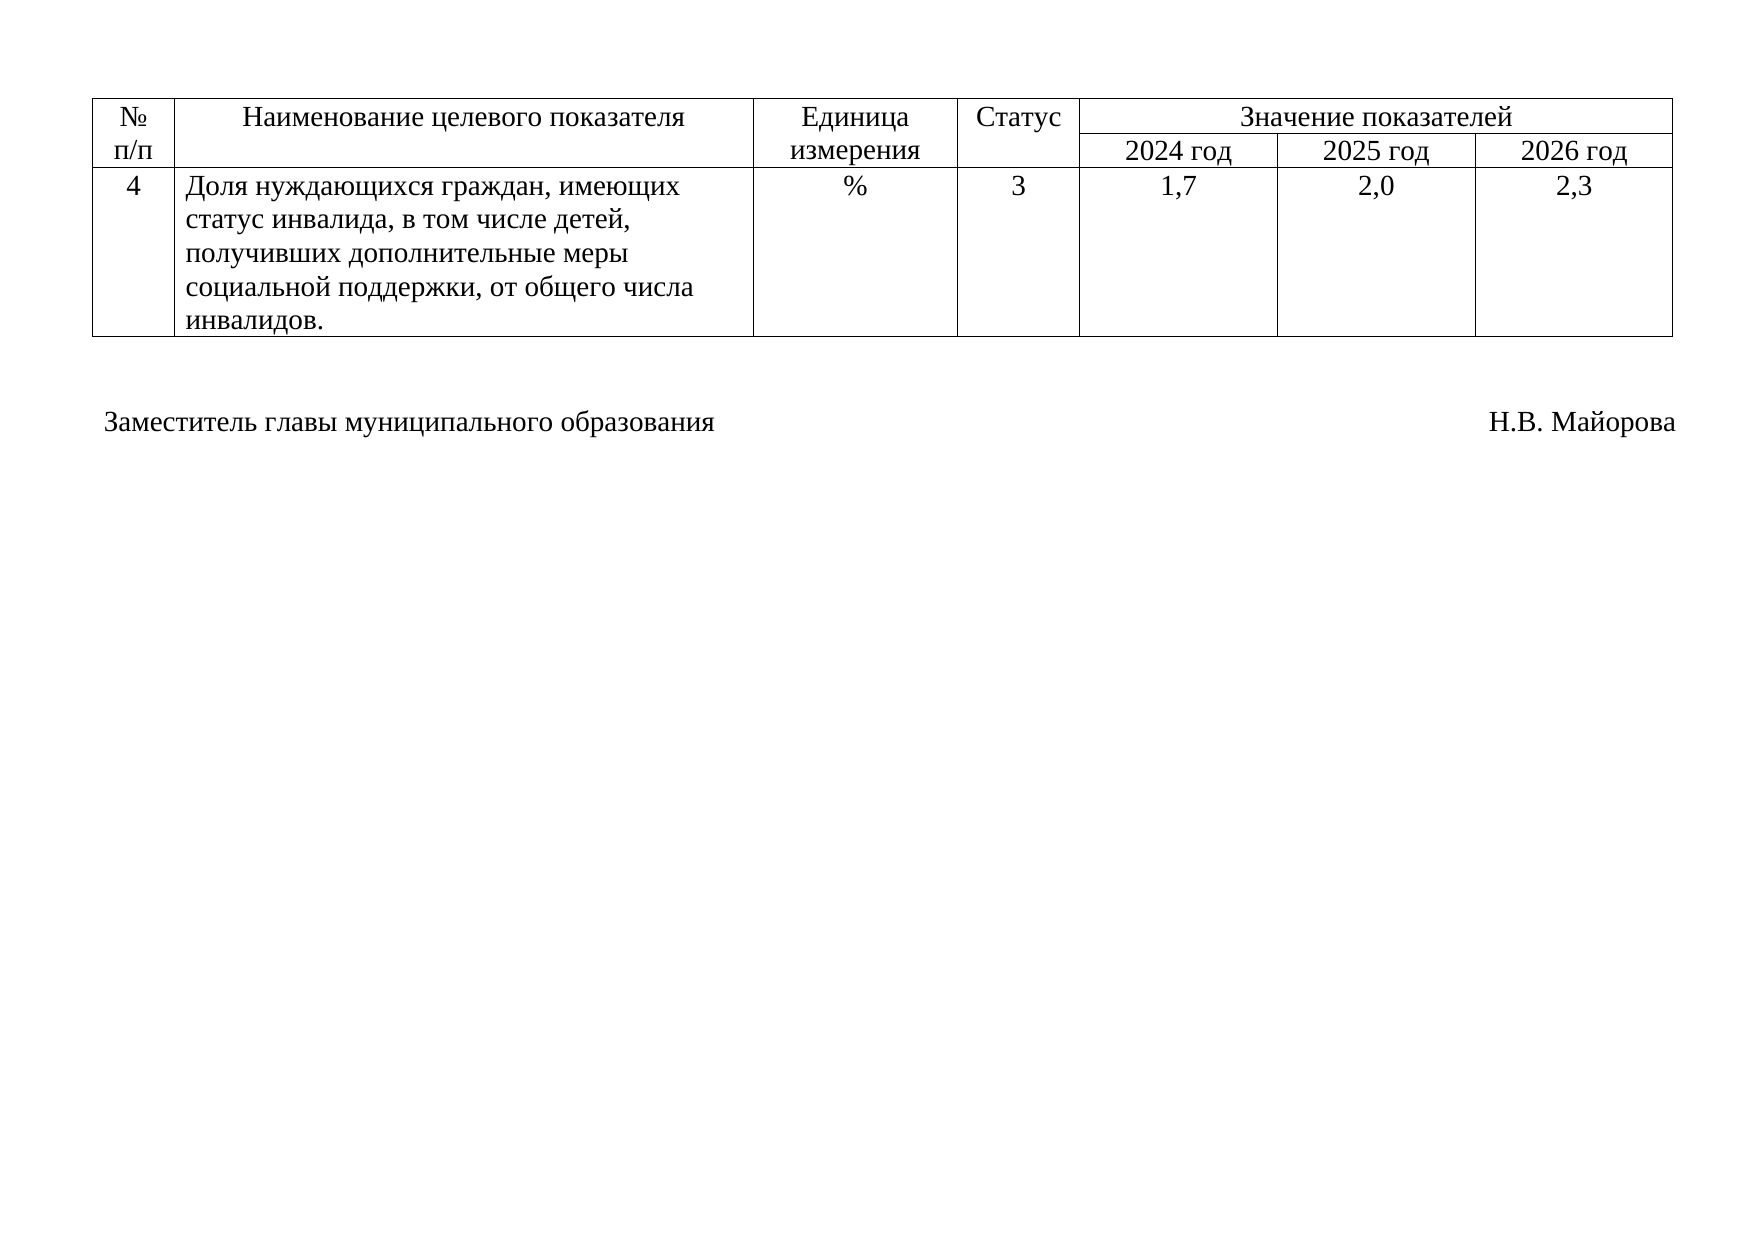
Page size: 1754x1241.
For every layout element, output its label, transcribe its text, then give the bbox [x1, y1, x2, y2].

table_cell 2,3 [1476, 168, 1672, 336]
table_cell Доля нуждающихся граждан, имеющих статус инвалида, в том числе детей, получивших дополнительные меры социальной поддержки, от общего числа инвалидов. [175, 168, 753, 336]
table_cell % [754, 168, 957, 336]
table_header Наименование целевого показателя [175, 99, 753, 167]
text Заместитель главы муниципального образования Н.В. Майорова [103, 404, 1701, 437]
table_cell 2025 год [1278, 134, 1475, 167]
table_header Значение показателей [1080, 99, 1672, 132]
table_header Статус [958, 99, 1079, 167]
table_header № п/п [93, 99, 174, 167]
table_cell 2026 год [1476, 134, 1672, 167]
table_cell 1,7 [1080, 168, 1277, 336]
table_header Единица измерения [754, 99, 957, 167]
table_cell 2,0 [1278, 168, 1475, 336]
table_cell 2024 год [1080, 134, 1277, 167]
table_cell 3 [958, 168, 1079, 336]
table_cell 4 [93, 168, 174, 336]
